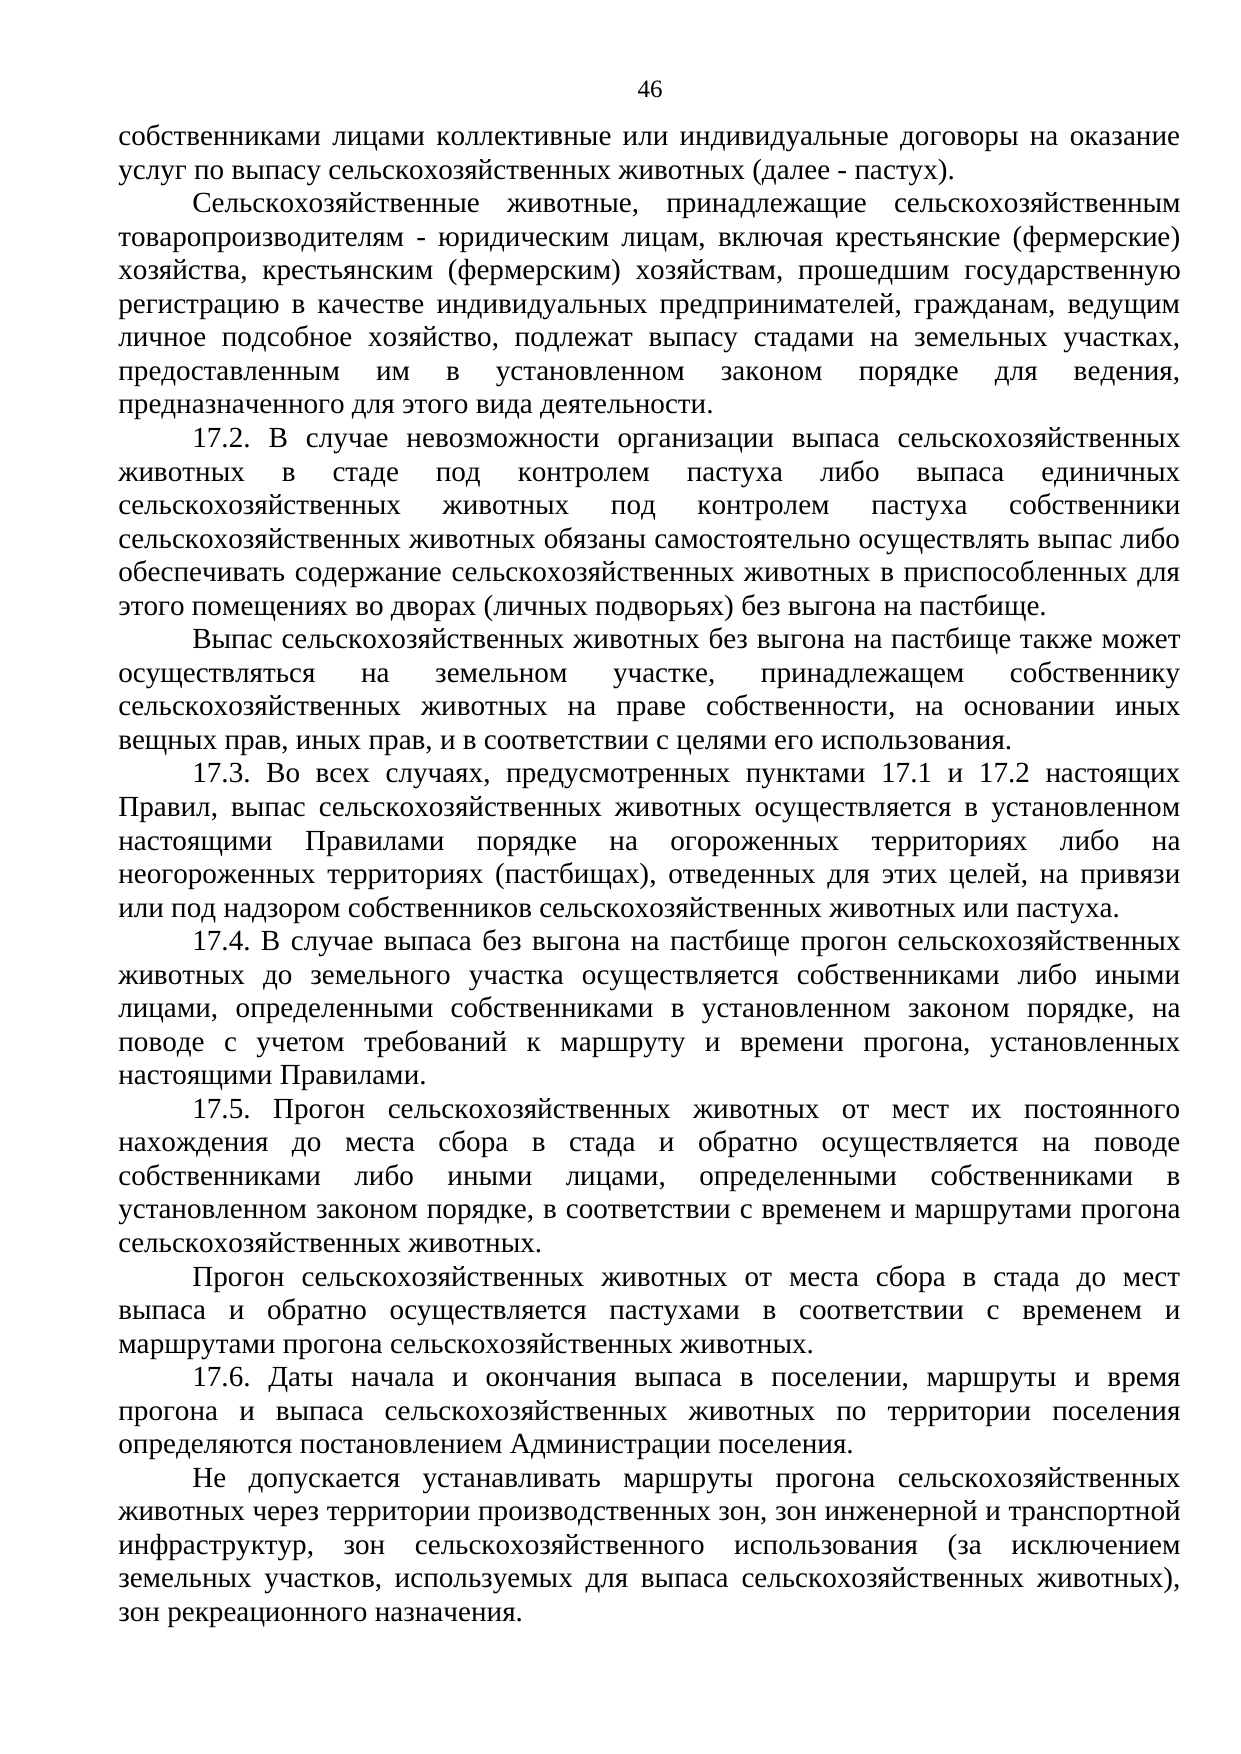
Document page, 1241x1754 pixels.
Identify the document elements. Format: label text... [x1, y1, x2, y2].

text Не допускается устанавливать маршруты прогона сельскохозяйственных животных через территории производственных зон, зон инженерной и транспортной инфраструктур, зон сельскохозяйственного использования (за исключением земельных участков, используемых для выпаса сельскохозяйственных животных), зон рекреационного назначения. [118, 1460, 1181, 1628]
text Прогон сельскохозяйственных животных от места сбора в стада до мест выпаса и обратно осуществляется пастухами в соответствии с временем и маршрутами прогона сельскохозяйственных животных. [118, 1259, 1181, 1359]
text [118, 118, 1181, 185]
text 17.3. Во всех случаях, предусмотренных пунктами 17.1 и 17.2 настоящих Правил, выпас сельскохозяйственных животных осуществляется в установленном настоящими Правилами порядке на огороженных территориях либо на неогороженных территориях (пастбищах), отведенных для этих целей, на привязи или под надзором собственников сельскохозяйственных животных или пастуха. [118, 756, 1181, 923]
text 17.5. Прогон сельскохозяйственных животных от мест их постоянного нахождения до места сбора в стада и обратно осуществляется на поводе собственниками либо иными лицами, определенными собственниками в установленном законом порядке, в соответствии с временем и маршрутами прогона сельскохозяйственных животных. [118, 1091, 1181, 1259]
text 17.4. В случае выпаса без выгона на пастбище прогон сельскохозяйственных животных до земельного участка осуществляется собственниками либо иными лицами, определенными собственниками в установленном законом порядке, на поводе с учетом требований к маршруту и времени прогона, установленных настоящими Правилами. [118, 923, 1181, 1091]
text Выпас сельскохозяйственных животных без выгона на пастбище также может осуществляться на земельном участке, принадлежащем собственнику сельскохозяйственных животных на праве собственности, на основании иных вещных прав, иных прав, и в соответствии с целями его использования. [118, 621, 1181, 756]
text 17.2. В случае невозможности организации выпаса сельскохозяйственных животных в стаде под контролем пастуха либо выпаса единичных сельскохозяйственных животных под контролем пастуха собственники сельскохозяйственных животных обязаны самостоятельно осуществлять выпас либо обеспечивать содержание сельскохозяйственных животных в приспособленных для этого помещениях во дворах (личных подворьях) без выгона на пастбище. [118, 420, 1181, 621]
text 17.6. Даты начала и окончания выпаса в поселении, маршруты и время прогона и выпаса сельскохозяйственных животных по территории поселения определяются постановлением Администрации поселения. [118, 1359, 1181, 1460]
text Сельскохозяйственные животные, принадлежащие сельскохозяйственным товаропроизводителям - юридическим лицам, включая крестьянские (фермерские) хозяйства, крестьянским (фермерским) хозяйствам, прошедшим государственную регистрацию в качестве индивидуальных предпринимателей, гражданам, ведущим личное подсобное хозяйство, подлежат выпасу стадами на земельных участках, предоставленным им в установленном законом порядке для ведения, предназначенного для этого вида деятельности. [118, 185, 1181, 420]
